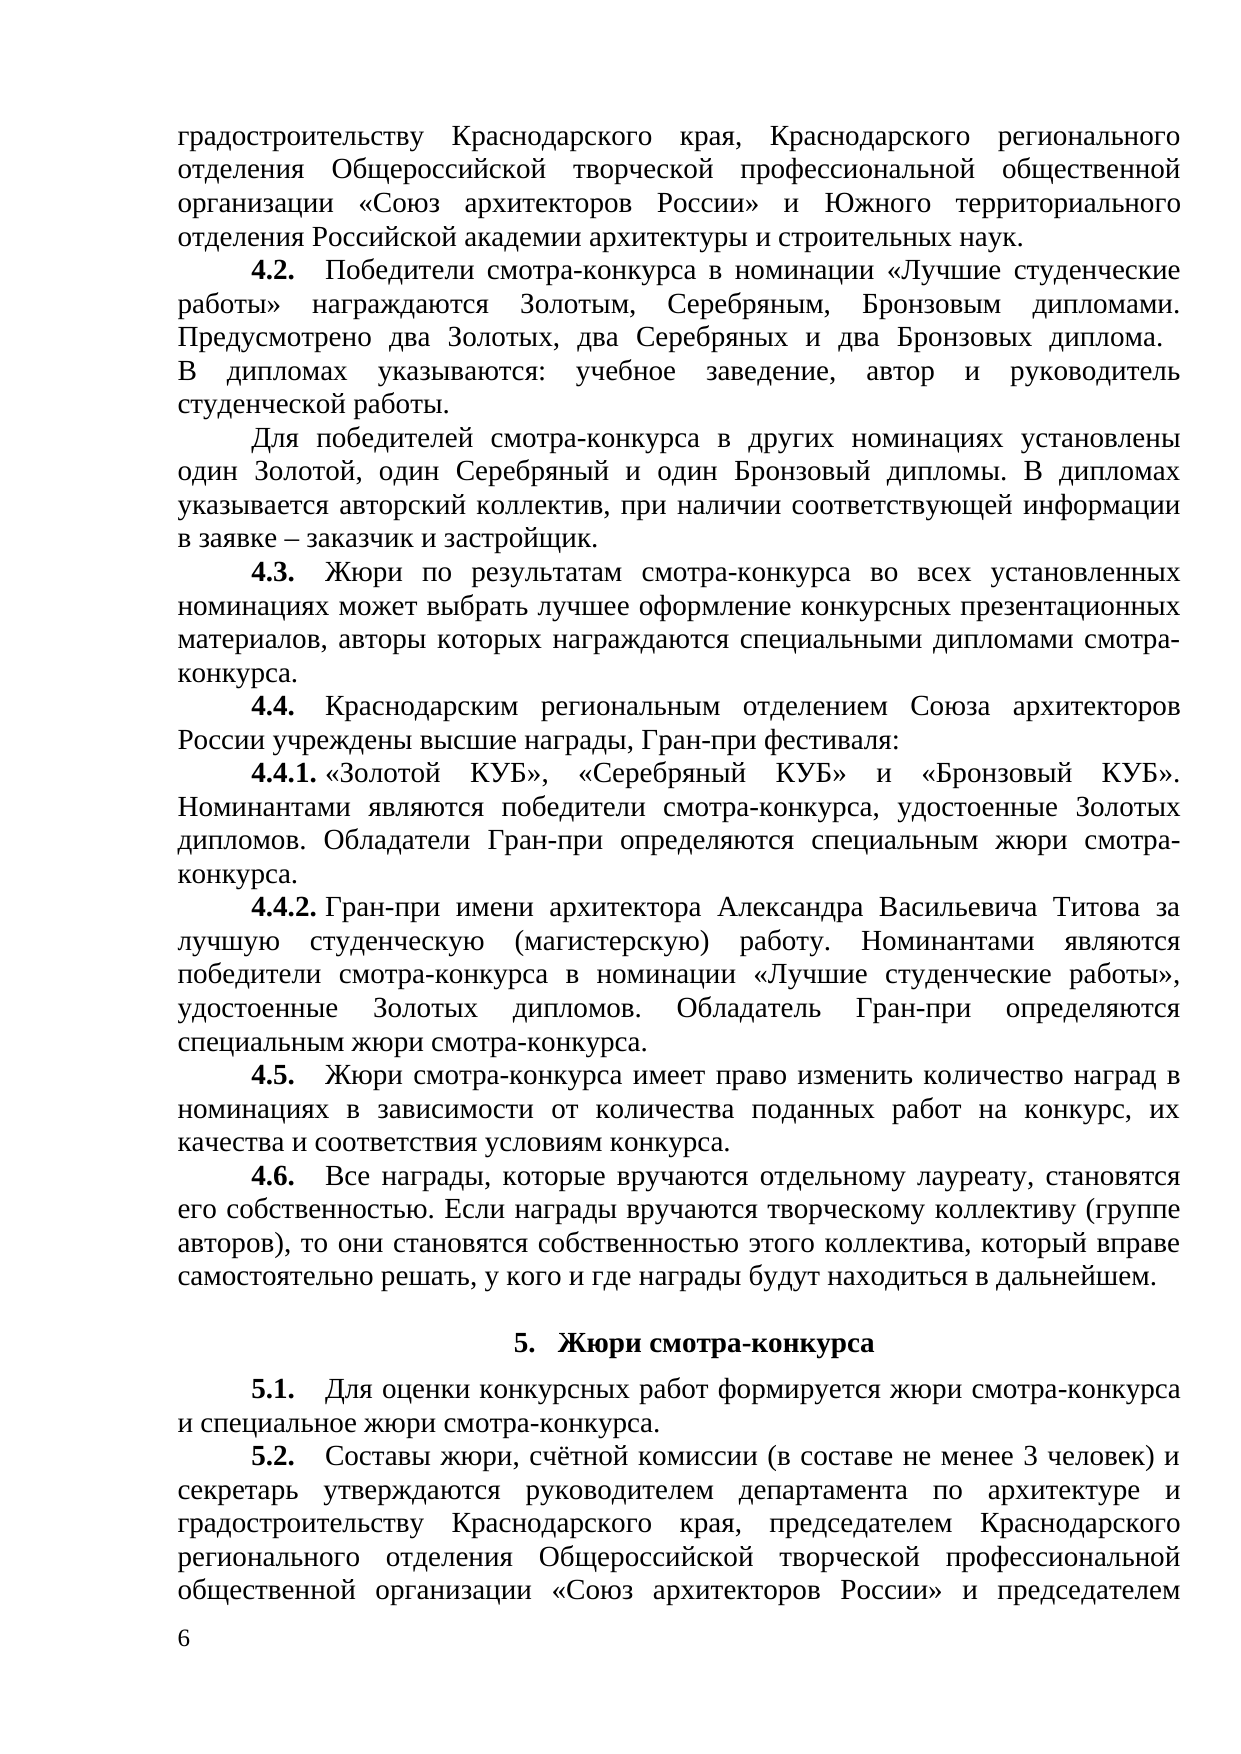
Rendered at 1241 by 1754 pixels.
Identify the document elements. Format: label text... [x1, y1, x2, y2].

list Все награды, которые вручаются отдельному лауреату, становятся его собственностью. Если награды вручаются творческому коллективу (группе авторов), то они становятся собственностью этого коллектива, который вправе самостоятельно решать, у кого и где награды будут находиться в дальнейшем. [177, 1158, 1181, 1292]
list Жюри по результатам смотра-конкурса во всех установленных номинациях может выбрать лучшее оформление конкурсных презентационных материалов, авторы которых награждаются специальными дипломами смотра-конкурса. [177, 554, 1181, 688]
list Жюри смотра-конкурса имеет право изменить количество наград в номинациях в зависимости от количества поданных работ на конкурс, их качества и соответствия условиям конкурса. [177, 1057, 1181, 1158]
list Для оценки конкурсных работ формируется жюри смотра-конкурса и специальное жюри смотра-конкурса. [177, 1371, 1181, 1438]
list Гран-при имени архитектора Александра Васильевича Титова за лучшую студенческую (магистерскую) работу. Номинантами являются победители смотра-конкурса в номинации «Лучшие студенческие работы», удостоенные Золотых дипломов. Обладатель Гран-при определяются специальным жюри смотра-конкурса. [177, 889, 1181, 1057]
list Победители смотра-конкурса в номинации «Лучшие студенческие работы» награждаются Золотым, Серебряным, Бронзовым дипломами. Предусмотрено два Золотых, два Серебряных и два Бронзовых диплома. В дипломах указываются: учебное заведение, автор и руководитель студенческой работы. [177, 252, 1181, 420]
list Краснодарским региональным отделением Союза архитекторов России учреждены высшие награды, Гран-при фестиваля: [177, 688, 1181, 755]
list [177, 118, 1181, 252]
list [177, 1438, 1181, 1606]
list Жюри смотра-конкурса [177, 1326, 1181, 1359]
list Для победителей смотра-конкурса в других номинациях установлены один Золотой, один Серебряный и один Бронзовый дипломы. В дипломах указывается авторский коллектив, при наличии соответствующей информации в заявке – заказчик и застройщик. [177, 420, 1181, 554]
list «Золотой КУБ», «Серебряный КУБ» и «Бронзовый КУБ». Номинантами являются победители смотра-конкурса, удостоенные Золотых дипломов. Обладатели Гран-при определяются специальным жюри смотра-конкурса. [177, 755, 1181, 889]
